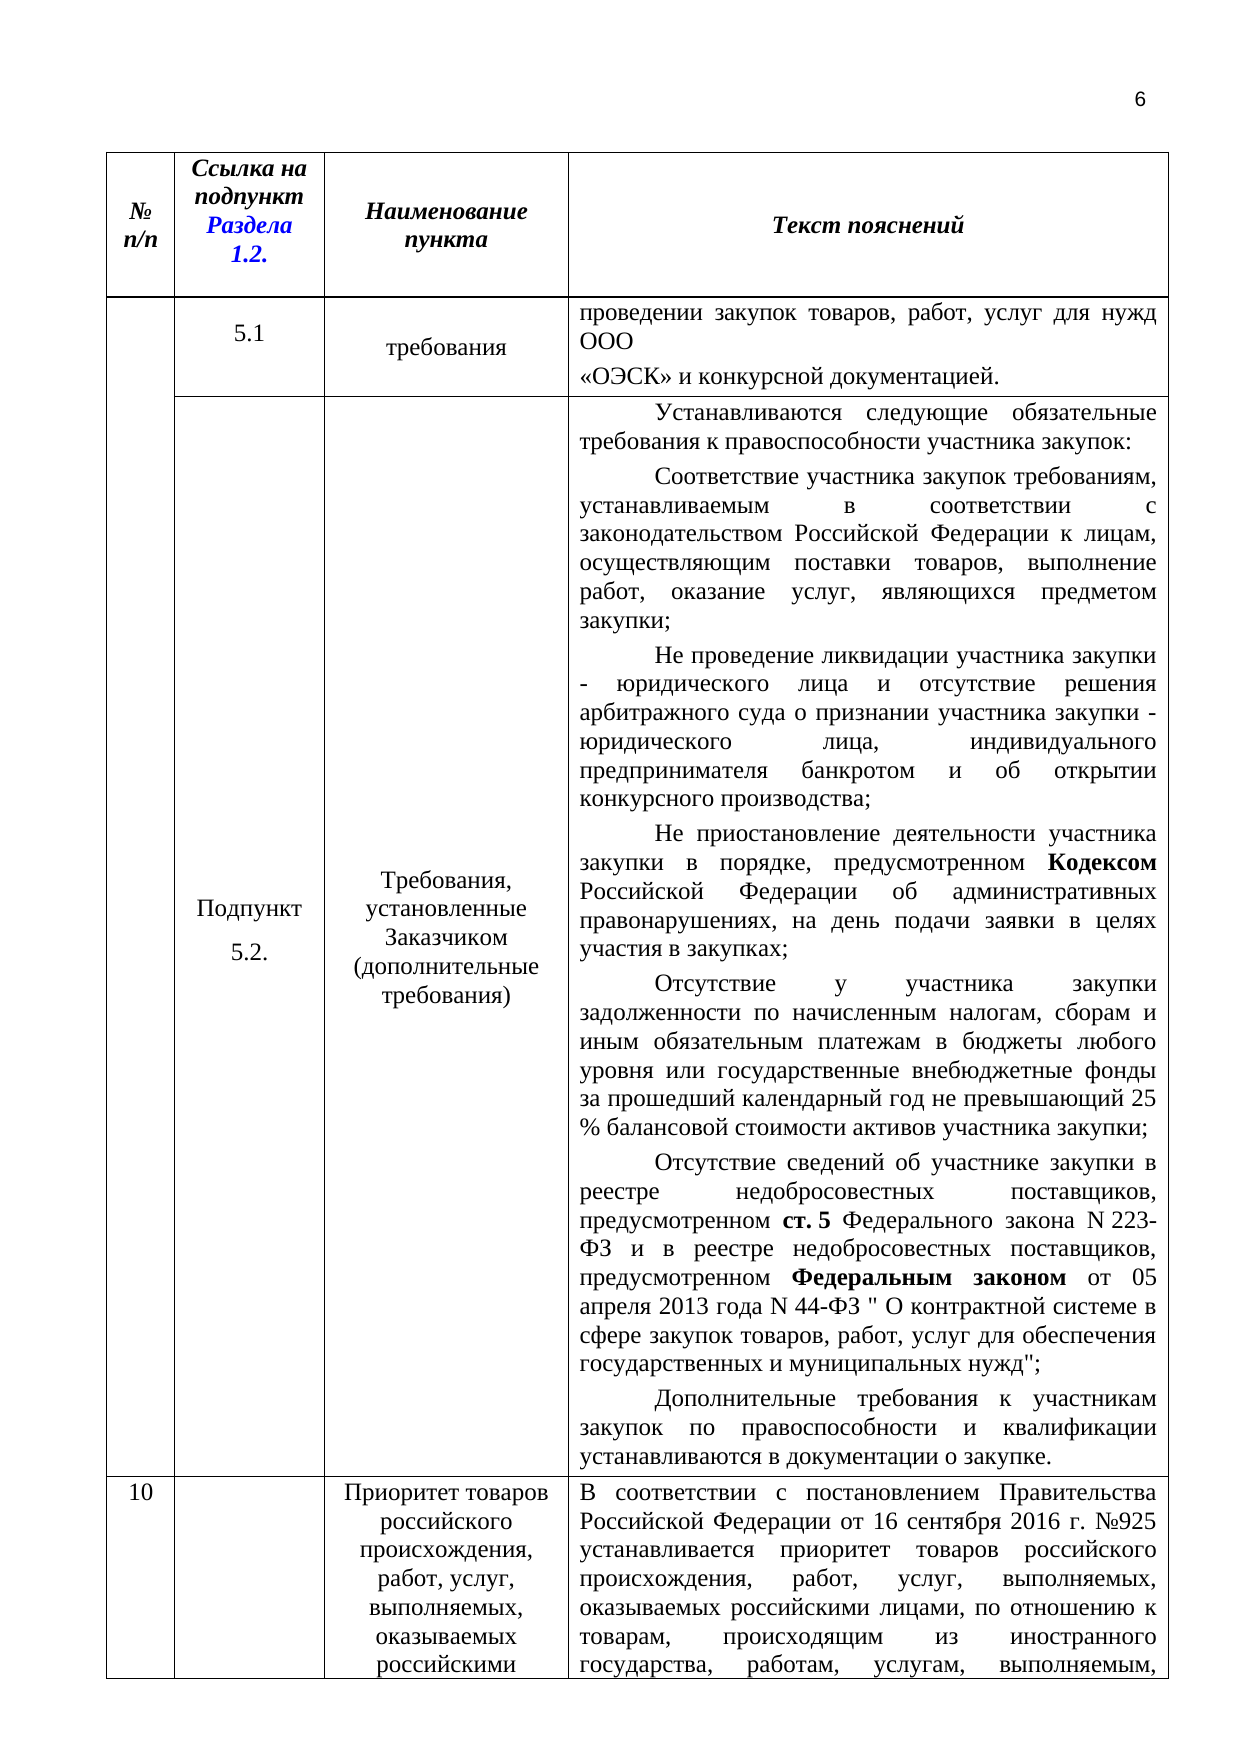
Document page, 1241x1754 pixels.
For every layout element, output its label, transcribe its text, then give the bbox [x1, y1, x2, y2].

table_header Наименование пункта [325, 153, 568, 296]
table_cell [325, 1477, 568, 1678]
table_header № п/п [107, 153, 174, 296]
table_cell Обязательные требования [325, 298, 568, 396]
table_header Ссылка на подпункт Раздела 1.2. [175, 153, 324, 296]
table_cell 10 [107, 1477, 174, 1678]
table_cell Устанавливаются следующие обязательные требования к правоспособности участника закупок: Соответствие участника закупок требованиям, устанавливаемым в соответствии с законодательством Российской Федерации к лицам, осуществляющим поставки товаров, выполнение работ, оказание услуг, являющихся предметом закупки; Не проведение ликвидации участника закупки - юридического лица и отсутствие решения арбитражного суда о признании участника закупки - юридического лица, индивидуального предпринимателя банкротом и об открытии конкурсного производства; Не приостановление деятельности участника закупки в порядке, предусмотренном Кодексом Российской Федерации об административных правонарушениях, на день подачи заявки в целях участия в закупках; Отсутствие у участника закупки задолженности по начисленным налогам, сборам и иным обязательным платежам в бюджеты любого уровня или государственные внебюджетные фонды за прошедший календарный год не превышающий 25 % балансовой стоимости активов участника закупки; Отсутствие сведений об участнике закупки в реестре недобросовестных поставщиков, предусмотренном ст. 5 Федерального закона N 223-ФЗ и в реестре недобросовестных поставщиков, предусмотренном Федеральным законом от 05 апреля 2013 года N 44-ФЗ " О контрактной системе в сфере закупок товаров, работ, услуг для обеспечения государственных и муниципальных нужд"; Дополнительные требования к участникам закупок по правоспособности и квалификации устанавливаются в документации о закупке. [569, 397, 1168, 1476]
table_cell Подпункт 5.1 [175, 298, 324, 396]
table_cell [175, 1477, 324, 1678]
table_header Текст пояснений [569, 153, 1168, 296]
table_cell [569, 1477, 1168, 1678]
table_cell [569, 298, 1168, 396]
table_cell Подпункт 5.2. [175, 397, 324, 1476]
table_cell Требования, установленные Заказчиком (дополнительные требования) [325, 397, 568, 1476]
